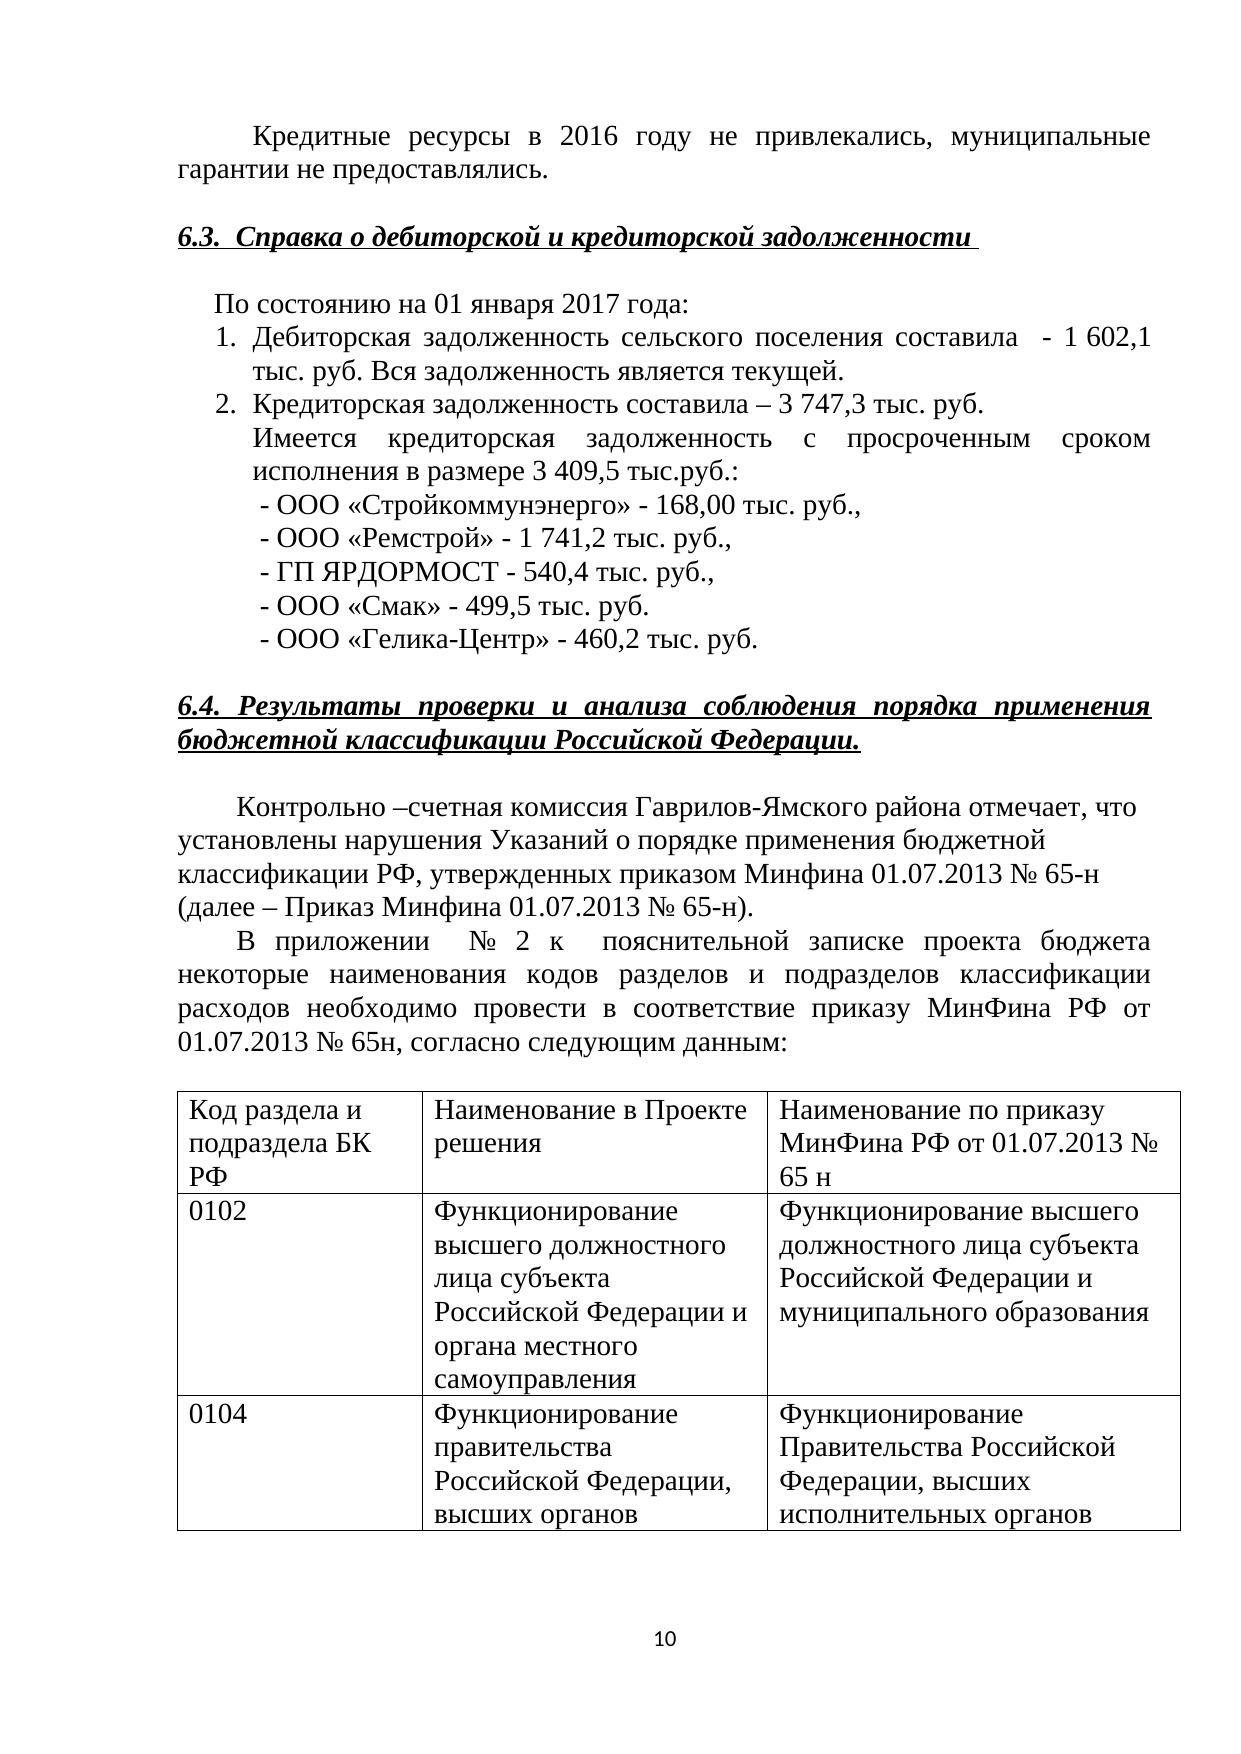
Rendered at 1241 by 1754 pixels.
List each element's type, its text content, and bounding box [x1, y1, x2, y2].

list 6.4. Результаты проверки и анализа соблюдения порядка применения бюджетной классификации Российской Федерации. [177, 688, 1152, 717]
table_header Код раздела и подраздела БК РФ [178, 1092, 422, 1192]
list - ООО «Смак» - 499,5 тыс. руб. [252, 588, 1152, 621]
table_cell Функционирование высшего должностного лица субъекта Российской Федерации и муниципального образования [768, 1194, 1180, 1395]
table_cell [768, 1396, 1180, 1530]
list - ООО «Ремстрой» - 1 741,2 тыс. руб., [252, 521, 1152, 554]
list Контрольно –счетная комиссия Гаврилов-Ямского района отмечает, что установлены нарушения Указаний о порядке применения бюджетной классификации РФ, утвержденных приказом Минфина 01.07.2013 № 65-н (далее – Приказ Минфина 01.07.2013 № 65-н). [177, 789, 1152, 923]
table_cell Функционирование высшего должностного лица субъекта Российской Федерации и органа местного самоуправления [423, 1194, 767, 1395]
text По состоянию на 01 января 2017 года: [177, 286, 1152, 319]
list Имеется кредиторская задолженность с просроченным сроком исполнения в размере 3 409,5 тыс.руб.: [252, 420, 1152, 487]
list - ООО «Гелика-Центр» - 460,2 тыс. руб. [252, 621, 1152, 655]
text Кредитные ресурсы в 2016 году не привлекались, муниципальные гарантии не предоставлялись. [177, 118, 1152, 185]
text 6.3. Справка о дебиторской и кредиторской задолженности [177, 219, 1152, 252]
list Дебиторская задолженность сельского поселения составила - 1 602,1 тыс. руб. Вся задолженность является текущей. [215, 319, 1152, 386]
list - ГП ЯРДОРМОСТ - 540,4 тыс. руб., [252, 554, 1152, 588]
list В приложении № 2 к пояснительной записке проекта бюджета некоторые наименования кодов разделов и подразделов классификации расходов необходимо провести в соответствие приказу МинФина РФ от 01.07.2013 № 65н, согласно следующим данным: [177, 923, 1152, 1057]
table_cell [423, 1396, 767, 1530]
list - ООО «Стройкоммунэнерго» - 168,00 тыс. руб., [252, 487, 1152, 521]
list 6.4. Результаты проверки и анализа соблюдения порядка применения бюджетной классификации Российской Федерации. [177, 718, 1152, 755]
table_header Наименование по приказу МинФина РФ от 01.07.2013 № 65 н [768, 1092, 1180, 1192]
list Кредиторская задолженность составила – 3 747,3 тыс. руб. [215, 386, 1152, 420]
table_header Наименование в Проекте решения [423, 1092, 767, 1192]
table_cell 0104 [178, 1396, 422, 1530]
table_cell 0102 [178, 1194, 422, 1395]
